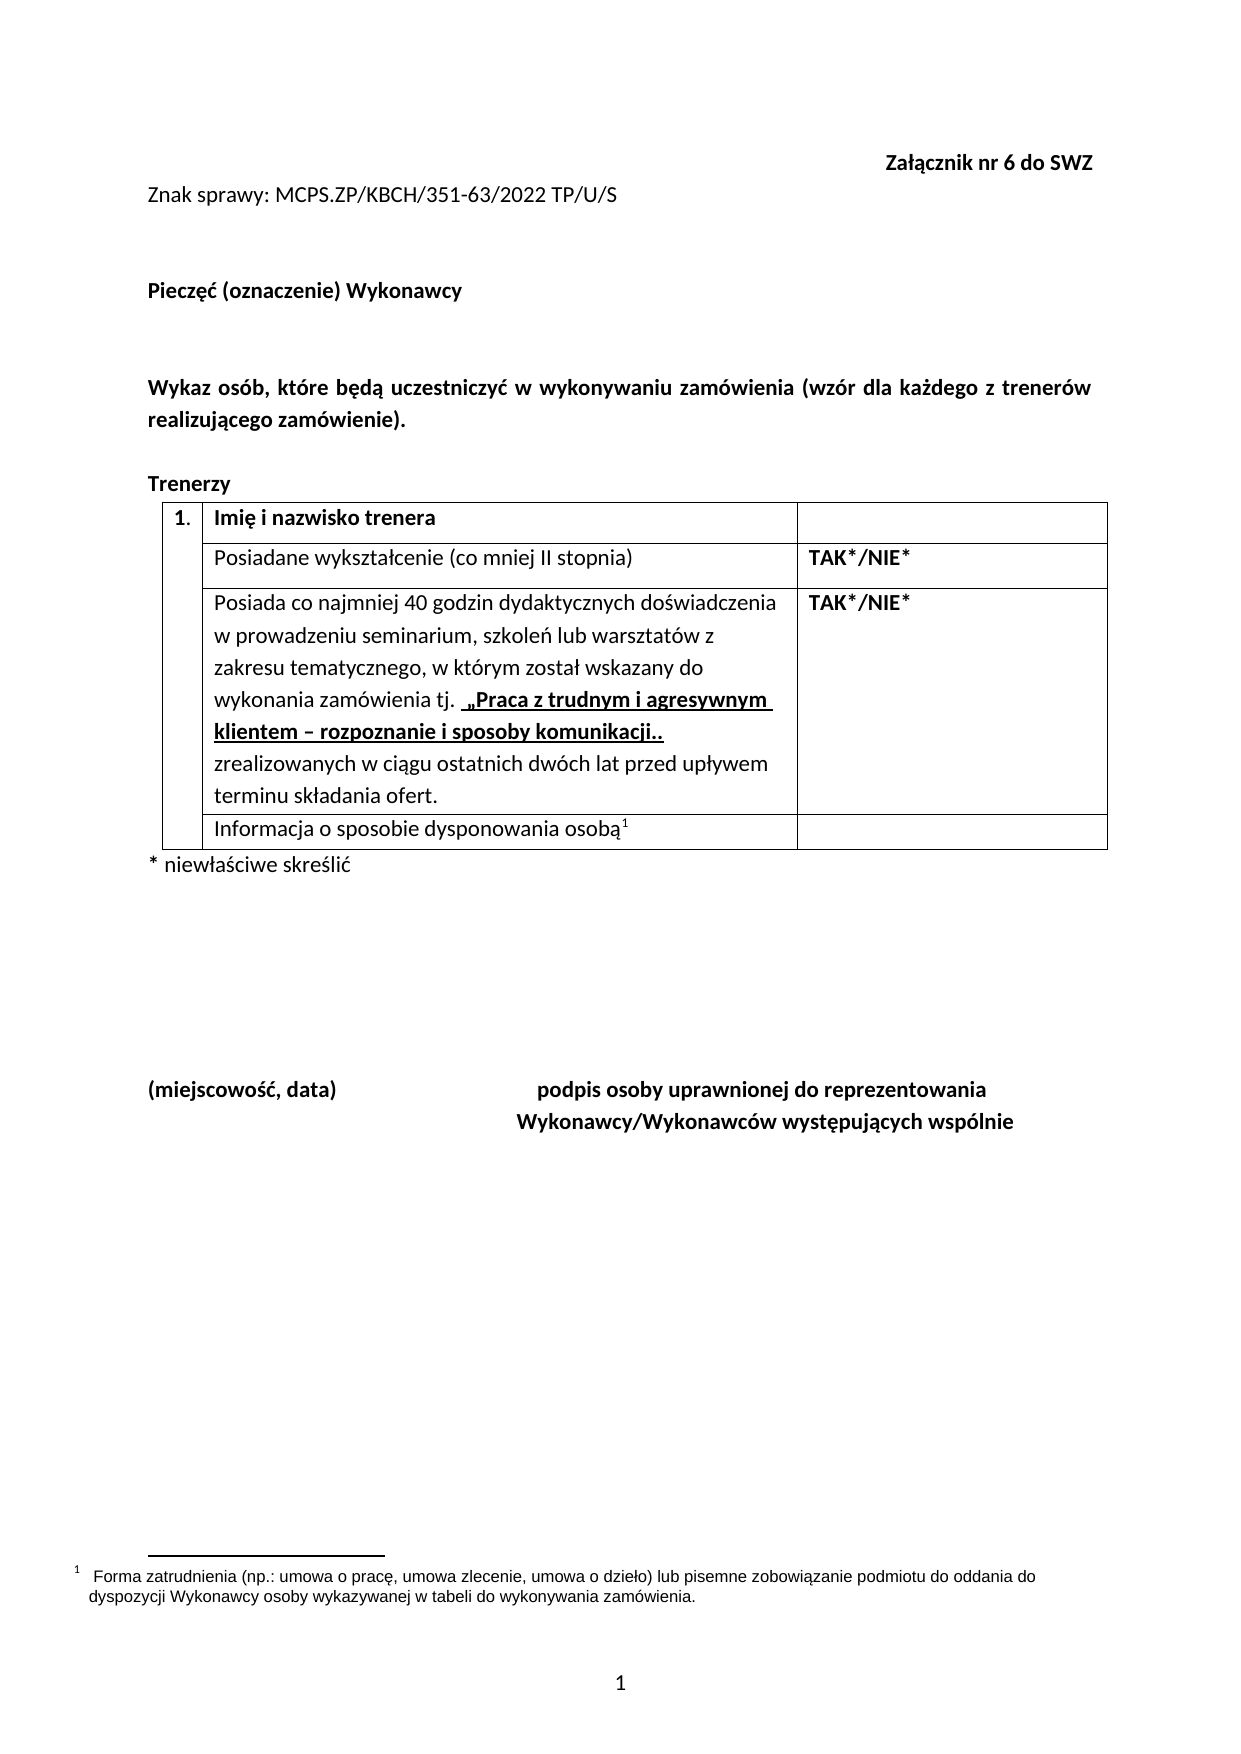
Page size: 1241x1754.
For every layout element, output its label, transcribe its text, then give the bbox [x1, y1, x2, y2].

table_header [798, 503, 1107, 542]
text Znak sprawy: MCPS.ZP/KBCH/351-63/2022 TP/U/S [148, 180, 1093, 208]
table_cell Posiadane wykształcenie (co mniej II stopnia) [203, 544, 797, 587]
text Załącznik nr 6 do SWZ [148, 148, 1093, 176]
text Trenerzy [148, 469, 1093, 497]
text Wykaz osób, które będą uczestniczyć w wykonywaniu zamówienia (wzór dla każdego z trenerów realizującego zamówienie). [148, 373, 1093, 433]
table_cell TAK*/NIE* [798, 544, 1107, 587]
table_cell TAK*/NIE* [798, 589, 1107, 813]
table_cell Posiada co najmniej 40 godzin dydaktycznych doświadczenia w prowadzeniu seminarium, szkoleń lub warsztatów z zakresu tematycznego, w którym został wskazany do wykonania zamówienia tj. „Praca z trudnym i agresywnym klientem – rozpoznanie i sposoby komunikacji.. zrealizowanych w ciągu ostatnich dwóch lat przed upływem terminu składania ofert. [203, 589, 797, 813]
table_header 1. [163, 503, 202, 849]
text Pieczęć (oznaczenie) Wykonawcy [148, 276, 1093, 304]
table_cell [798, 815, 1107, 849]
text * niewłaściwe skreślić [148, 850, 1093, 878]
table_header Imię i nazwisko trenera [203, 503, 797, 542]
table_cell Informacja o sposobie dysponowania osobą [203, 815, 797, 849]
text (miejscowość, data) podpis osoby uprawnionej do reprezentowania Wykonawcy/Wykonawców występujących wspólnie [148, 1075, 1093, 1135]
